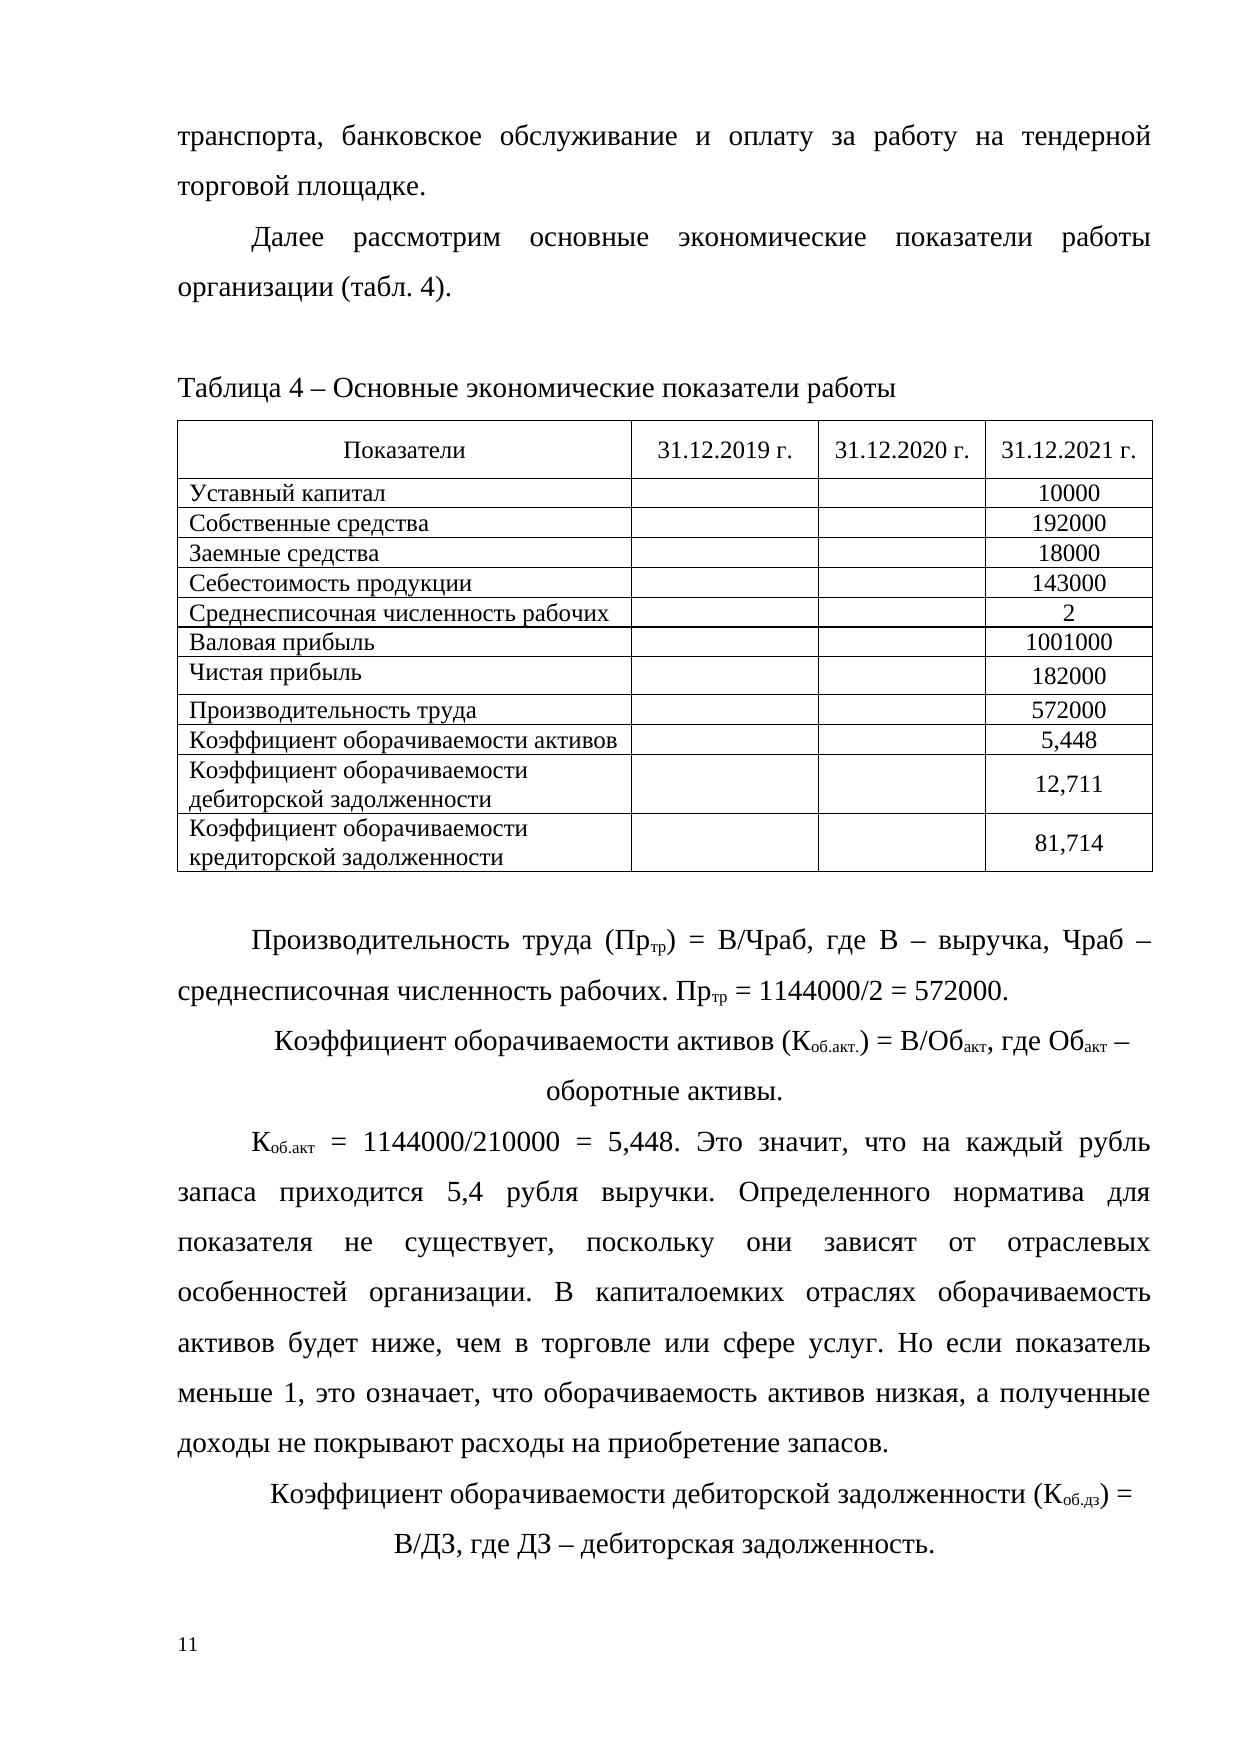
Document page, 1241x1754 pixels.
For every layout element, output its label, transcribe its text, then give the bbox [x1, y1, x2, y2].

table_cell 572000 [986, 695, 1152, 724]
table_cell 81,714 [986, 814, 1152, 871]
table_cell Коэффициент оборачиваемости кредиторской задолженности [178, 814, 631, 871]
table_cell Заемные средства [178, 538, 631, 567]
table_cell Валовая прибыль [178, 628, 631, 656]
table_cell [819, 725, 985, 754]
table_cell [819, 657, 985, 694]
table_cell [819, 695, 985, 724]
table_cell [819, 538, 985, 567]
table_cell 2 [986, 598, 1152, 626]
table_cell [819, 479, 985, 507]
table_header 31.12.2020 г. [819, 421, 985, 477]
table_cell [632, 814, 818, 871]
table_header 31.12.2021 г. [986, 421, 1152, 477]
table_cell 182000 [986, 657, 1152, 694]
table_cell 1001000 [986, 628, 1152, 656]
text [177, 118, 1152, 202]
table_cell [819, 568, 985, 597]
table_cell [819, 508, 985, 537]
table_cell Коэффициент оборачиваемости активов [178, 725, 631, 754]
table_cell 192000 [986, 508, 1152, 537]
table_cell [632, 755, 818, 812]
table_cell [632, 538, 818, 567]
table_cell Уставный капитал [178, 479, 631, 507]
table_cell 10000 [986, 479, 1152, 507]
table_cell Среднесписочная численность рабочих [178, 598, 631, 626]
table_cell [632, 508, 818, 537]
text Производительность труда (Пртр) = В/Чраб, где В – выручка, Чраб – среднесписочная численность рабочих. Пртр = 1144000/2 = 572000. [177, 922, 1152, 1006]
table_cell [632, 598, 818, 626]
table_cell [632, 725, 818, 754]
table_cell [632, 695, 818, 724]
table_cell Производительность труда [178, 695, 631, 724]
text Коб.акт = 1144000/210000 = 5,448. Это значит, что на каждый рубль запаса приходится 5,4 рубля выручки. Определенного норматива для показателя не существует, поскольку они зависят от отраслевых особенностей организации. В капиталоемких отраслях оборачиваемость активов будет ниже, чем в торговле или сфере услуг. Но если показатель меньше 1, это означает, что оборачиваемость активов низкая, а полученные доходы не покрывают расходы на приобретение запасов. [177, 1124, 1152, 1459]
table_cell 143000 [986, 568, 1152, 597]
table_cell [632, 657, 818, 694]
table_cell [632, 628, 818, 656]
text Таблица 4 – Основные экономические показатели работы [177, 370, 1152, 403]
table_cell [819, 598, 985, 626]
table_cell 5,448 [986, 725, 1152, 754]
table_cell 12,711 [986, 755, 1152, 812]
table_cell [819, 755, 985, 812]
table_cell [632, 568, 818, 597]
table_cell Собственные средства [178, 508, 631, 537]
table_cell [819, 814, 985, 871]
table_cell [632, 479, 818, 507]
table_header Показатели [178, 421, 631, 477]
table_cell [819, 628, 985, 656]
table_cell 18000 [986, 538, 1152, 567]
text Далее рассмотрим основные экономические показатели работы организации (табл. 4). [177, 219, 1152, 303]
text Коэффициент оборачиваемости дебиторской задолженности (Коб.дз) = В/ДЗ, где ДЗ – дебиторская задолженность. [177, 1476, 1152, 1560]
table_header 31.12.2019 г. [632, 421, 818, 477]
table_cell Чистая прибыль [178, 657, 631, 694]
table_cell Коэффициент оборачиваемости дебиторской задолженности [178, 755, 631, 812]
table_cell Себестоимость продукции [178, 568, 631, 597]
text Коэффициент оборачиваемости активов (Коб.акт.) = В/Обакт, где Обакт – оборотные активы. [177, 1023, 1152, 1107]
